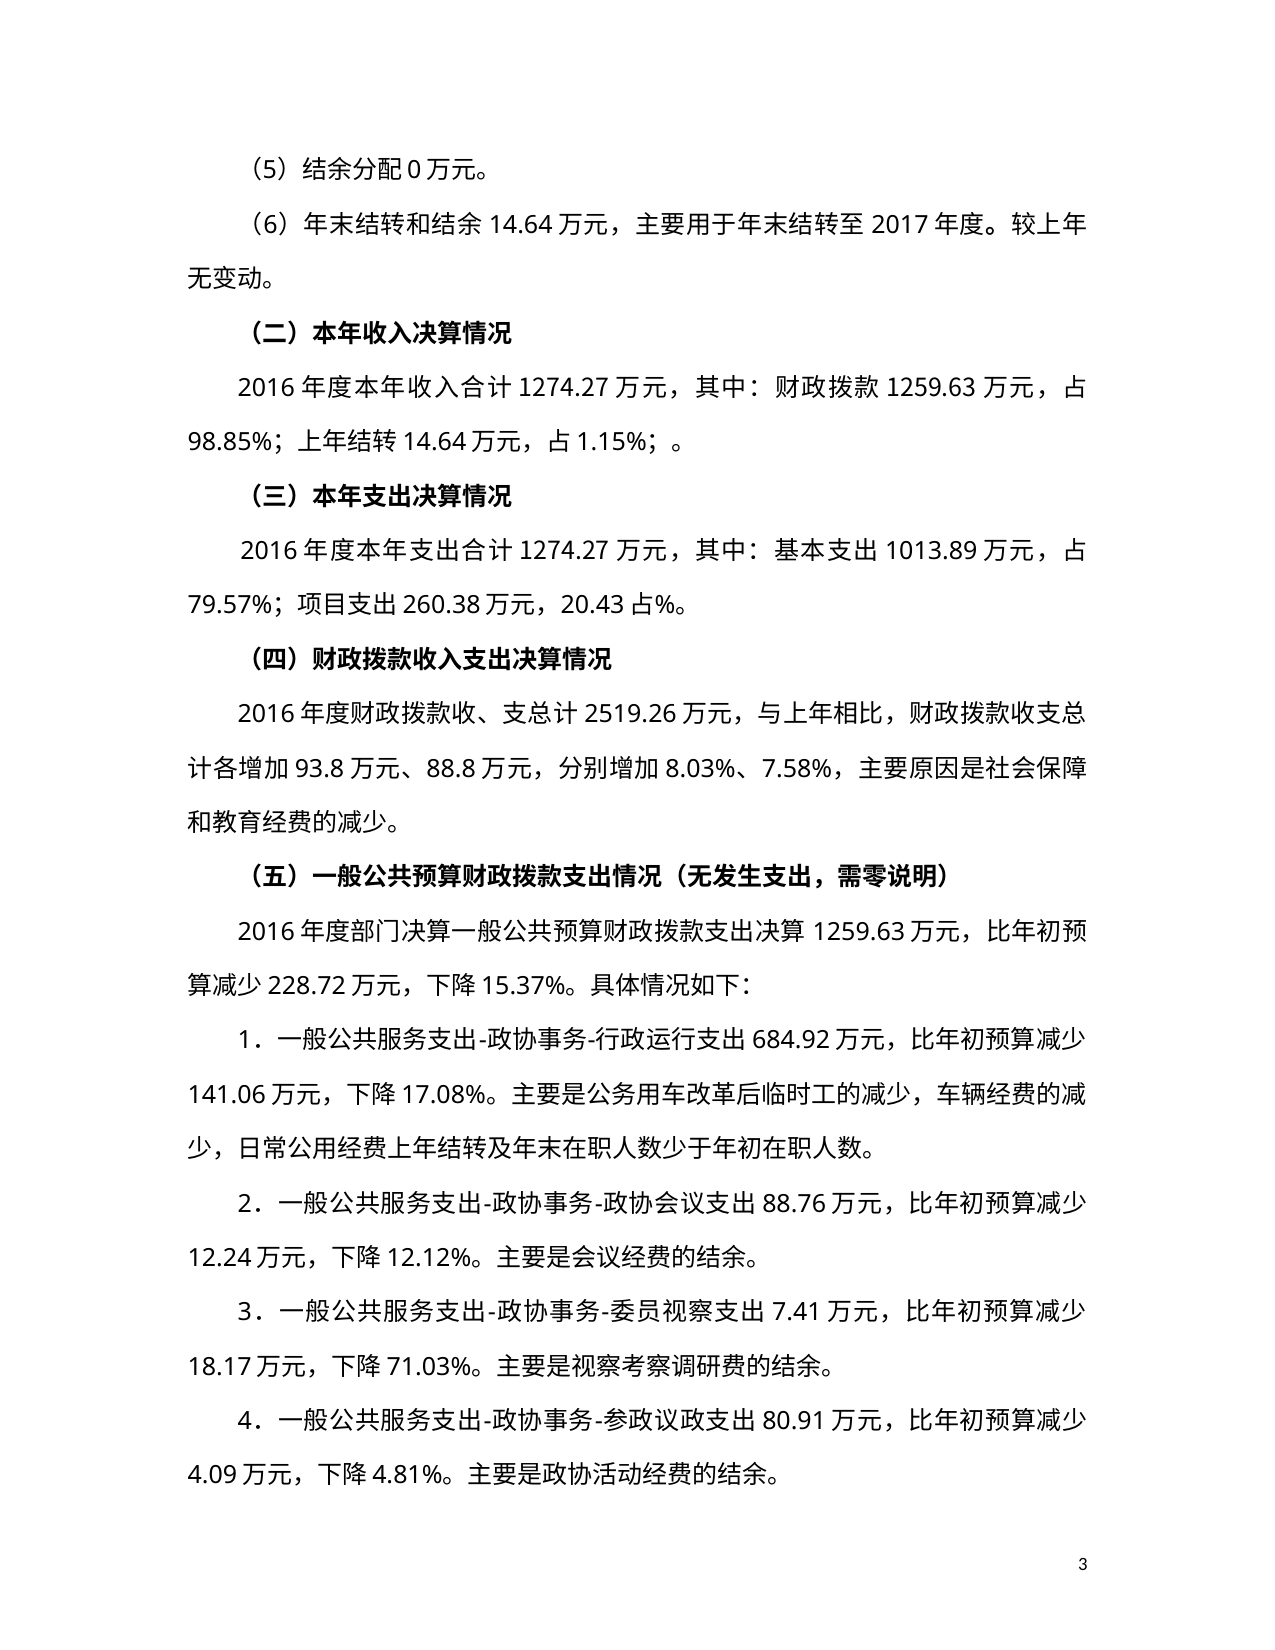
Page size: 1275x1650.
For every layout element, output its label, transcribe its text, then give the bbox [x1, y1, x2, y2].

text （二）本年收入决算情况 [187, 313, 1087, 349]
text （四）财政拨款收入支出决算情况 [187, 639, 1087, 676]
text 1．一般公共服务支出-政协事务-行政运行支出684.92万元，比年初预算减少141.06万元，下降17.08%。主要是公务用车改革后临时工的减少，车辆经费的减少，日常公用经费上年结转及年末在职人数少于年初在职人数。 [187, 1020, 1087, 1165]
text 2016年度部门决算一般公共预算财政拨款支出决算1259.63万元，比年初预算减少228.72万元，下降15.37%。具体情况如下： [187, 911, 1087, 1002]
text （5）结余分配0万元。 [187, 150, 1087, 186]
text （三）本年支出决算情况 2016年度本年支出合计1274.27万元，其中：基本支出1013.89万元，占79.57%；项目支出260.38万元，20.43占%。 [187, 476, 1087, 621]
text 4．一般公共服务支出-政协事务-参政议政支出80.91万元，比年初预算减少4.09万元，下降4.81%。主要是政协活动经费的结余。 [187, 1401, 1087, 1491]
text 3．一般公共服务支出-政协事务-委员视察支出7.41万元，比年初预算减少18.17万元，下降71.03%。主要是视察考察调研费的结余。 [187, 1292, 1087, 1382]
text （6）年末结转和结余14.64万元，主要用于年末结转至2017年度。较上年无变动。 [187, 204, 1087, 295]
text 2016年度本年收入合计1274.27万元，其中：财政拨款1259.63万元，占98.85%；上年结转14.64万元，占1.15%；。 [187, 367, 1087, 458]
text （五）一般公共预算财政拨款支出情况（无发生支出，需零说明） [187, 857, 1087, 893]
text 2016年度财政拨款收、支总计2519.26万元，与上年相比，财政拨款收支总计各增加93.8万元、88.8万元，分别增加8.03%、7.58%，主要原因是社会保障和教育经费的减少。 [187, 694, 1087, 839]
text 2．一般公共服务支出-政协事务-政协会议支出88.76万元，比年初预算减少12.24万元，下降12.12%。主要是会议经费的结余。 [187, 1183, 1087, 1274]
